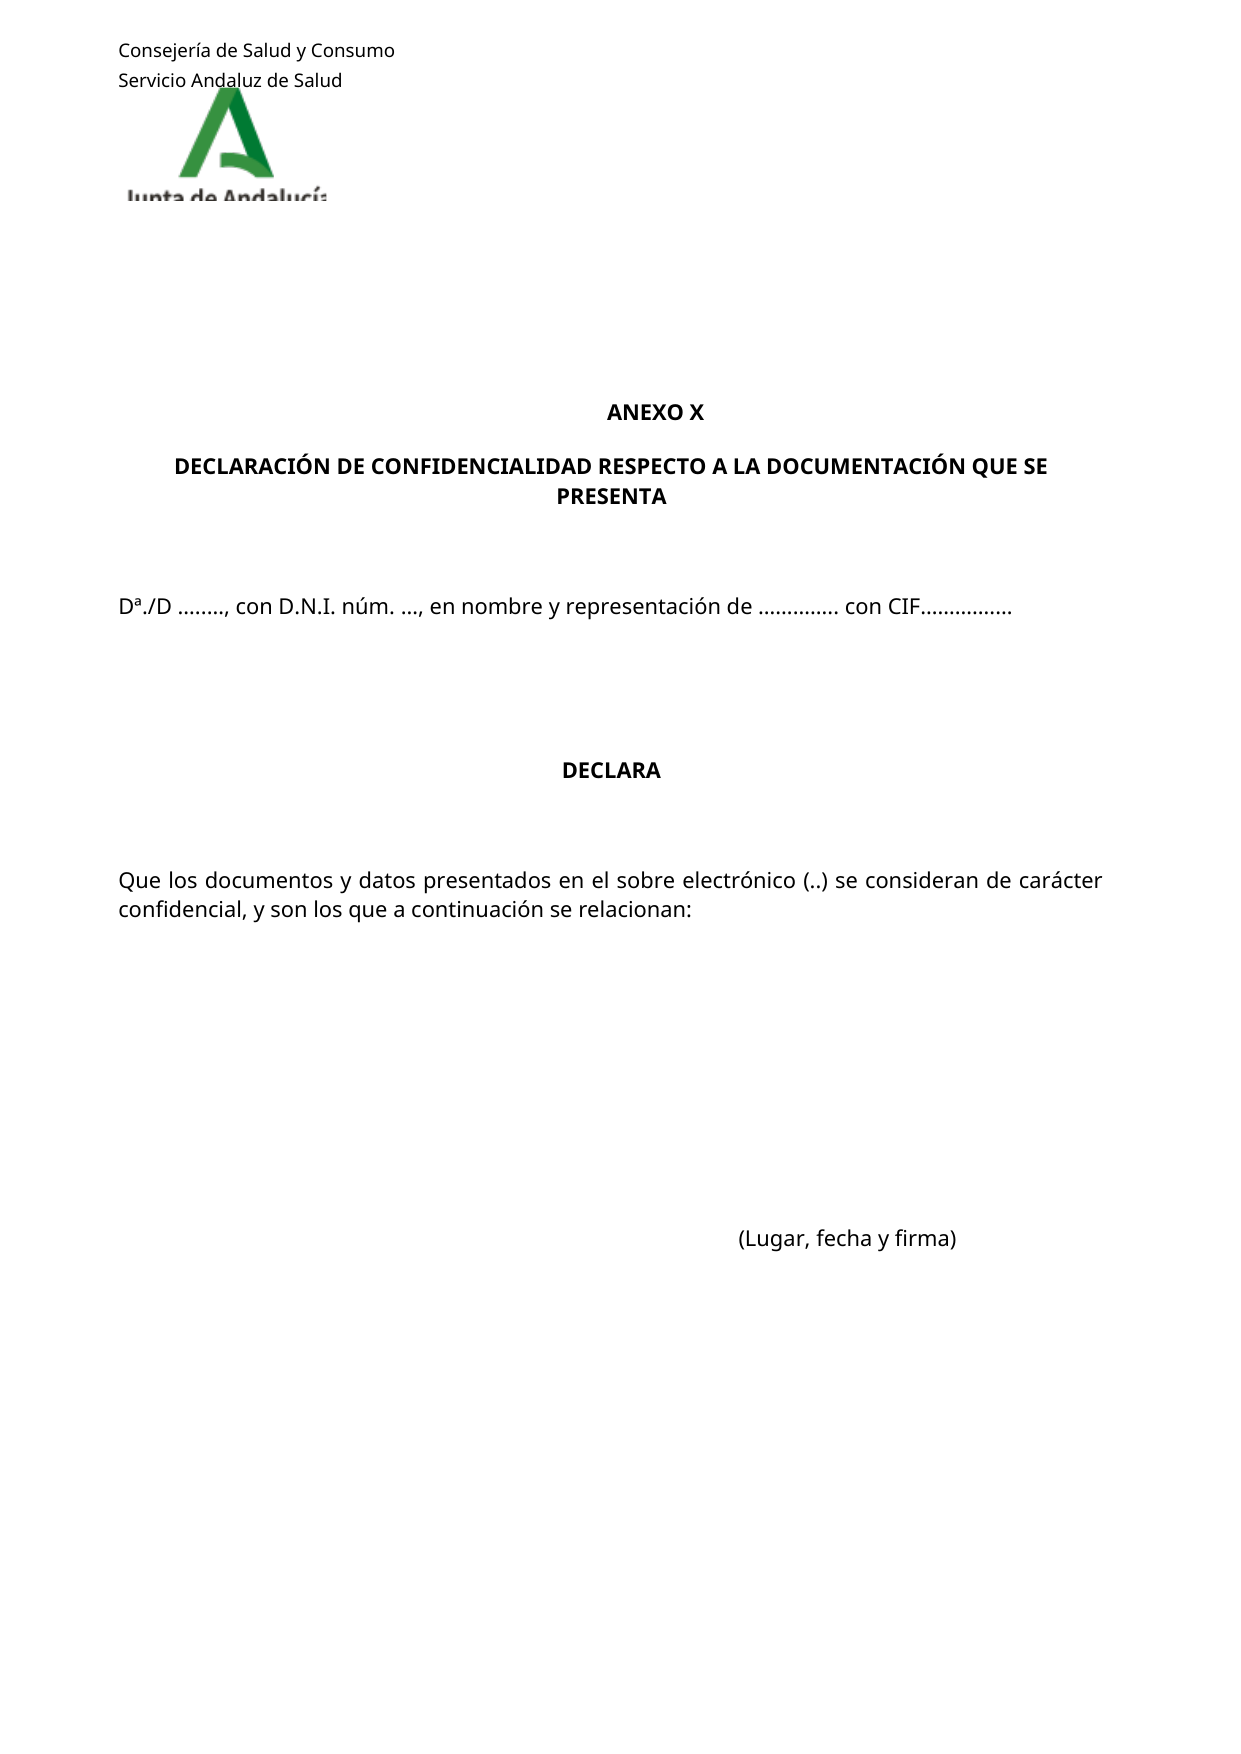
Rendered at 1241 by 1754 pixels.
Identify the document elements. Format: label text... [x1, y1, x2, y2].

text DECLARACIÓN DE CONFIDENCIALIDAD RESPECTO A LA DOCUMENTACIÓN QUE SE PRESENTA [118, 451, 1104, 511]
text ANEXO X [118, 396, 1193, 426]
text Dª./D …..…, con D.N.I. núm. …, en nombre y representación de ………….. con CIF………….… [118, 591, 1104, 620]
text (Lugar, fecha y firma) [664, 1223, 1104, 1253]
text Que los documentos y datos presentados en el sobre electrónico (..) se consideran de carácter confidencial, y son los que a continuación se relacionan: [118, 864, 1104, 924]
text DECLARA [118, 755, 1104, 785]
